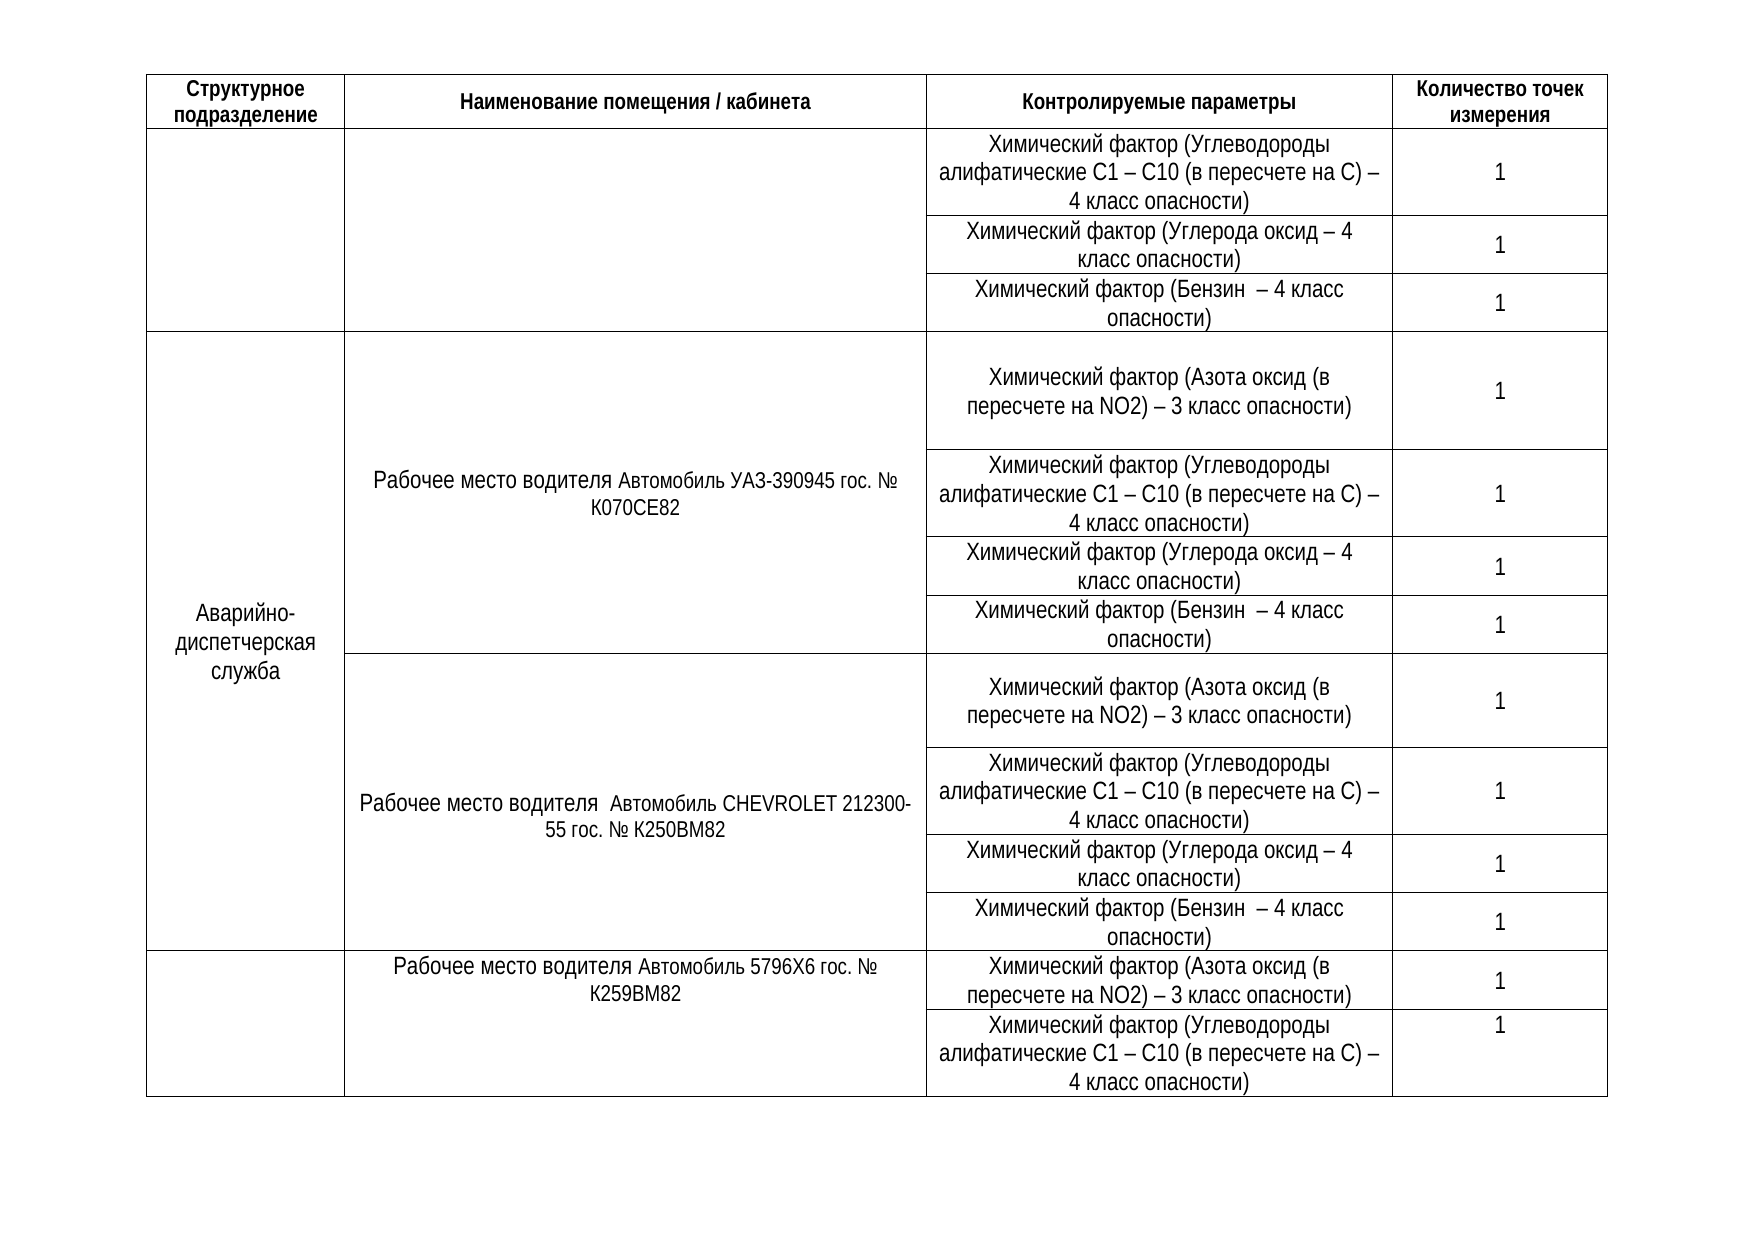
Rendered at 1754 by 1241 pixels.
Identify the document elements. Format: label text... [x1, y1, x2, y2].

table_cell 1 [1393, 951, 1607, 1009]
table_cell Химический фактор (Углеводороды алифатические С1 – С10 (в пересчете на С) – 4 класс опасности) [927, 748, 1392, 833]
table_header Контролируемые параметры [927, 75, 1392, 128]
table_cell Химический фактор (Углерода оксид – 4 класс опасности) [927, 216, 1392, 273]
table_cell 1 [1393, 274, 1607, 331]
table_cell [147, 129, 344, 331]
table_cell [147, 951, 344, 1096]
table_cell 1 [1393, 654, 1607, 747]
table_cell Рабочее место водителя Автомобиль 5796X6 гос. № К259BM82 [345, 951, 926, 1096]
table_header Количество точек измерения [1393, 75, 1607, 128]
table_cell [345, 129, 926, 331]
table_cell Химический фактор (Бензин – 4 класс опасности) [927, 274, 1392, 331]
table_cell Химический фактор (Бензин – 4 класс опасности) [927, 596, 1392, 653]
table_cell Рабочее место водителя Автомобиль УАЗ-390945 гос. № К070СЕ82 [345, 332, 926, 653]
table_cell Химический фактор (Бензин – 4 класс опасности) [927, 893, 1392, 950]
table_cell 1 [1393, 332, 1607, 449]
table_cell 1 [1393, 129, 1607, 214]
table_cell Рабочее место водителя Автомобиль CHEVROLET 212300-55 гос. № К250BM82 [345, 654, 926, 950]
table_cell Химический фактор (Азота оксид (в пересчете на NO2) – 3 класс опасности) [927, 332, 1392, 449]
table_cell 1 [1393, 835, 1607, 892]
table_cell Химический фактор (Углеводороды алифатические С1 – С10 (в пересчете на С) – 4 класс опасности) [927, 1010, 1392, 1096]
table_cell Аварийно-диспетчерская служба [147, 332, 344, 950]
table_cell 1 [1393, 450, 1607, 536]
table_cell 1 [1393, 596, 1607, 653]
table_cell 1 [1393, 893, 1607, 950]
table_cell Химический фактор (Углерода оксид – 4 класс опасности) [927, 537, 1392, 594]
table_cell 1 [1393, 748, 1607, 833]
table_cell 1 [1393, 216, 1607, 273]
table_cell Химический фактор (Углеводороды алифатические С1 – С10 (в пересчете на С) – 4 класс опасности) [927, 450, 1392, 536]
table_cell 1 [1393, 537, 1607, 594]
table_cell 1 [1393, 1010, 1607, 1096]
table_cell Химический фактор (Углеводороды алифатические С1 – С10 (в пересчете на С) – 4 класс опасности) [927, 129, 1392, 214]
table_header Структурное подразделение [147, 75, 344, 128]
table_header Наименование помещения / кабинета [345, 75, 926, 128]
table_cell Химический фактор (Азота оксид (в пересчете на NO2) – 3 класс опасности) [927, 951, 1392, 1009]
table_cell Химический фактор (Азота оксид (в пересчете на NO2) – 3 класс опасности) [927, 654, 1392, 747]
table_cell Химический фактор (Углерода оксид – 4 класс опасности) [927, 835, 1392, 892]
